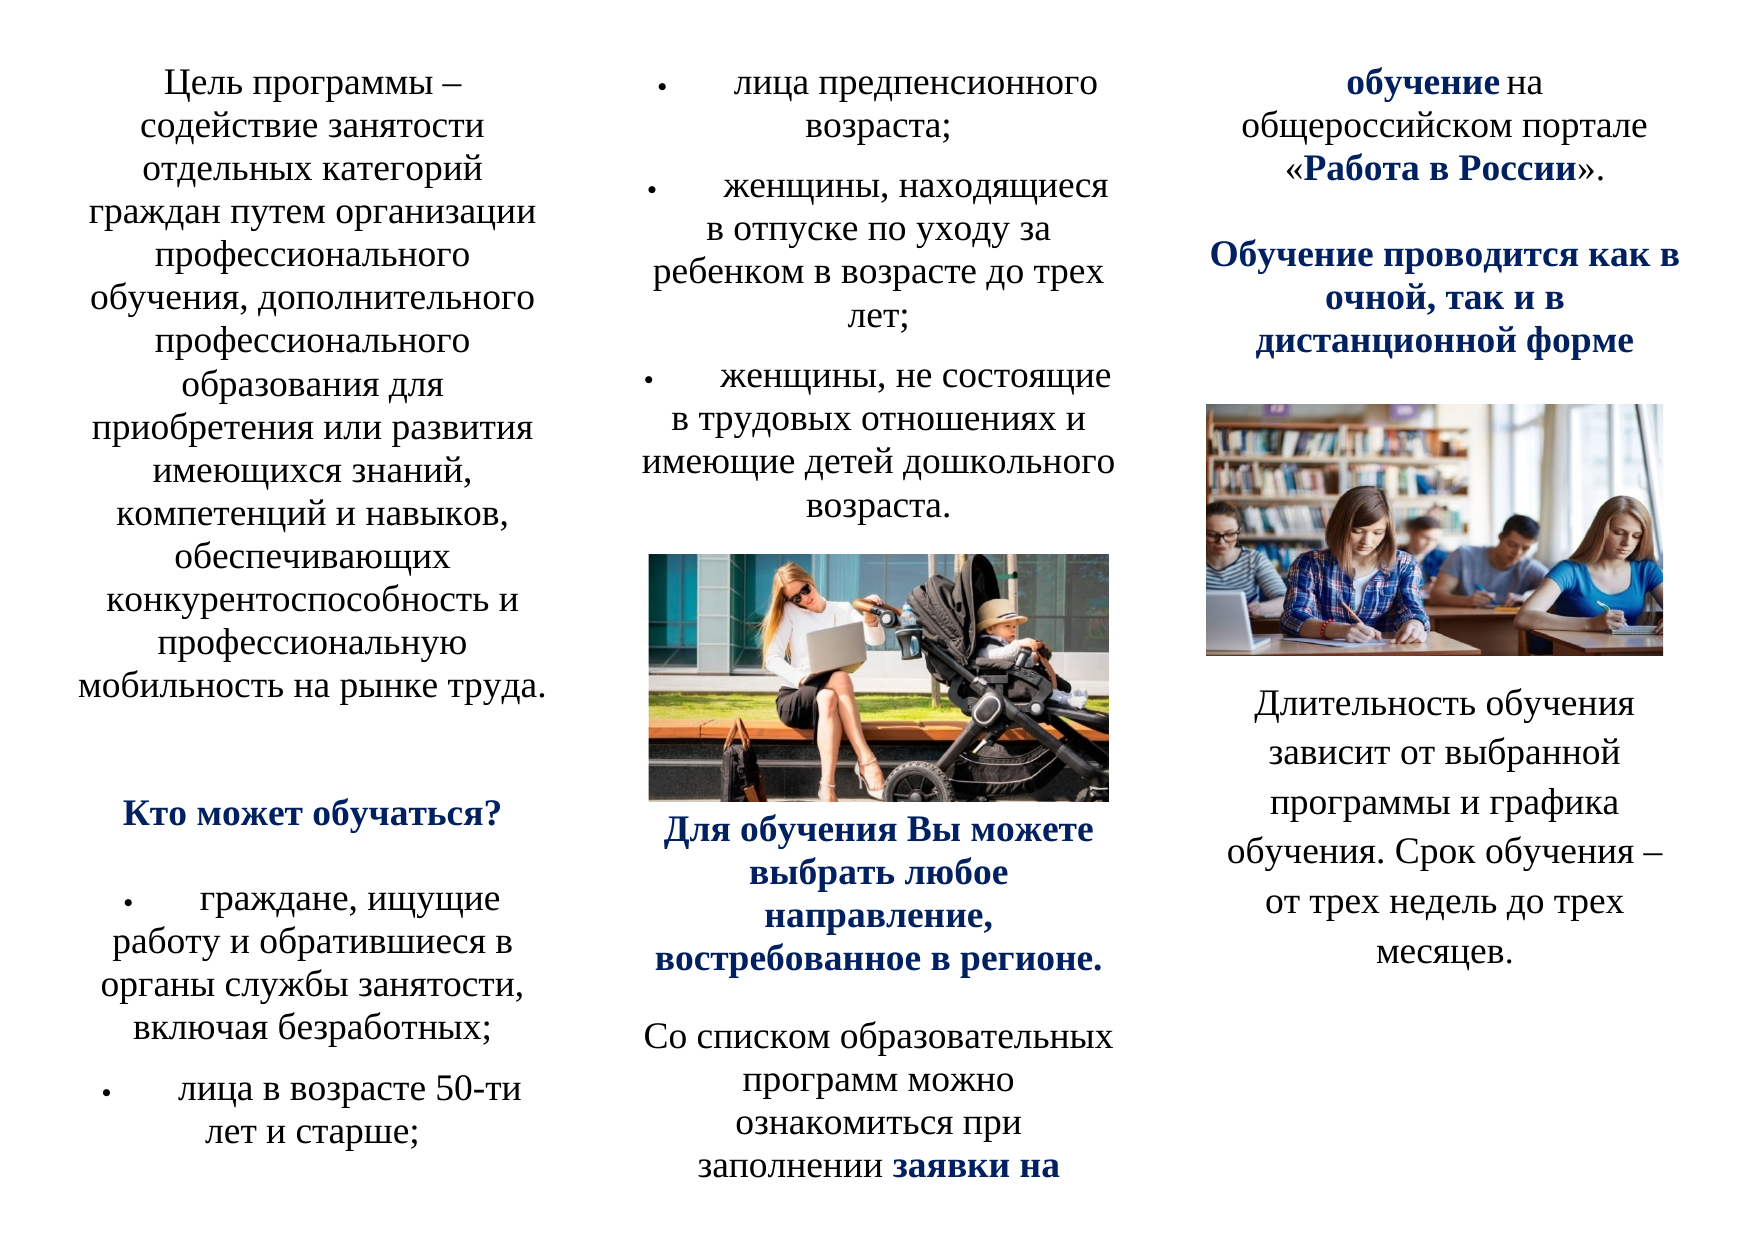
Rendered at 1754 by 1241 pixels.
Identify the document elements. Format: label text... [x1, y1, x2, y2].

list женщины, не состоящие в трудовых отношениях и имеющие детей дошкольного возраста. [640, 353, 1117, 525]
text Длительность обучения зависит от выбранной программы и графика обучения. Срок обучения – от трех недель до трех месяцев. [1206, 680, 1683, 971]
text Цель программы – содействие занятости отдельных категорий граждан путем организации профессионального обучения, дополнительного профессионального образования для приобретения или развития имеющихся знаний, компетенций и навыков, обеспечивающих конкурентоспособность и профессиональную мобильность на рынке труда. [74, 59, 551, 706]
text Со списком образовательных программ можно ознакомиться при заполнении заявки на обучение на общероссийском портале «Работа в России». [640, 1013, 1117, 1186]
list лица предпенсионного возраста; [640, 59, 1117, 145]
text Обучение проводится как в очной, так и в дистанционной форме [1206, 232, 1683, 361]
text Для обучения Вы можете выбрать любое направление, востребованное в регионе. [640, 806, 1117, 979]
list граждане, ищущие работу и обратившиеся в органы службы занятости, включая безработных; [74, 875, 551, 1048]
picture [648, 554, 1109, 802]
list женщины, находящиеся в отпуске по уходу за ребенком в возрасте до трех лет; [640, 163, 1117, 335]
subtitle Кто может обучаться? [74, 791, 551, 834]
picture [1206, 404, 1664, 656]
text Со списком образовательных программ можно ознакомиться при заполнении заявки на обучение на общероссийском портале «Работа в России». [1206, 59, 1683, 188]
list лица в возрасте 50-ти лет и старше; [74, 1065, 551, 1151]
